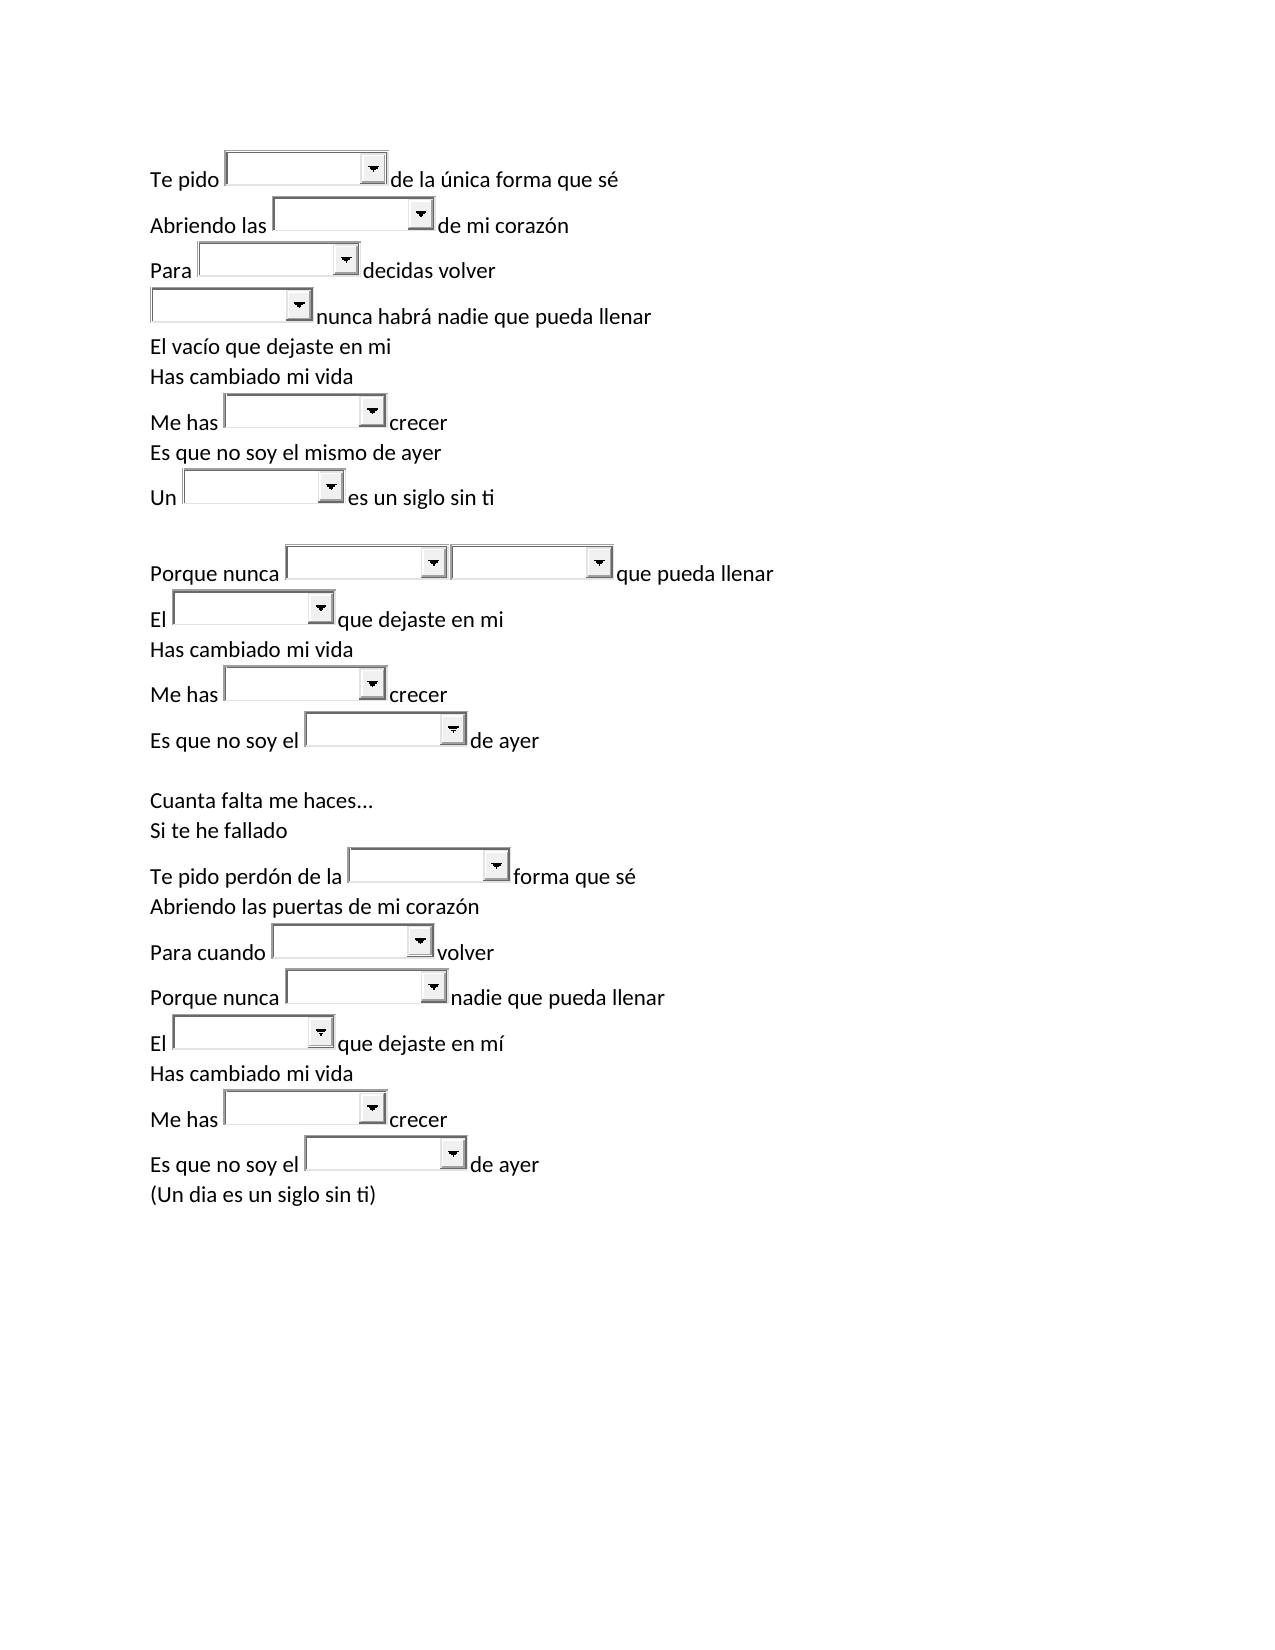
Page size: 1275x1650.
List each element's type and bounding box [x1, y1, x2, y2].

text [150, 150, 1125, 1208]
